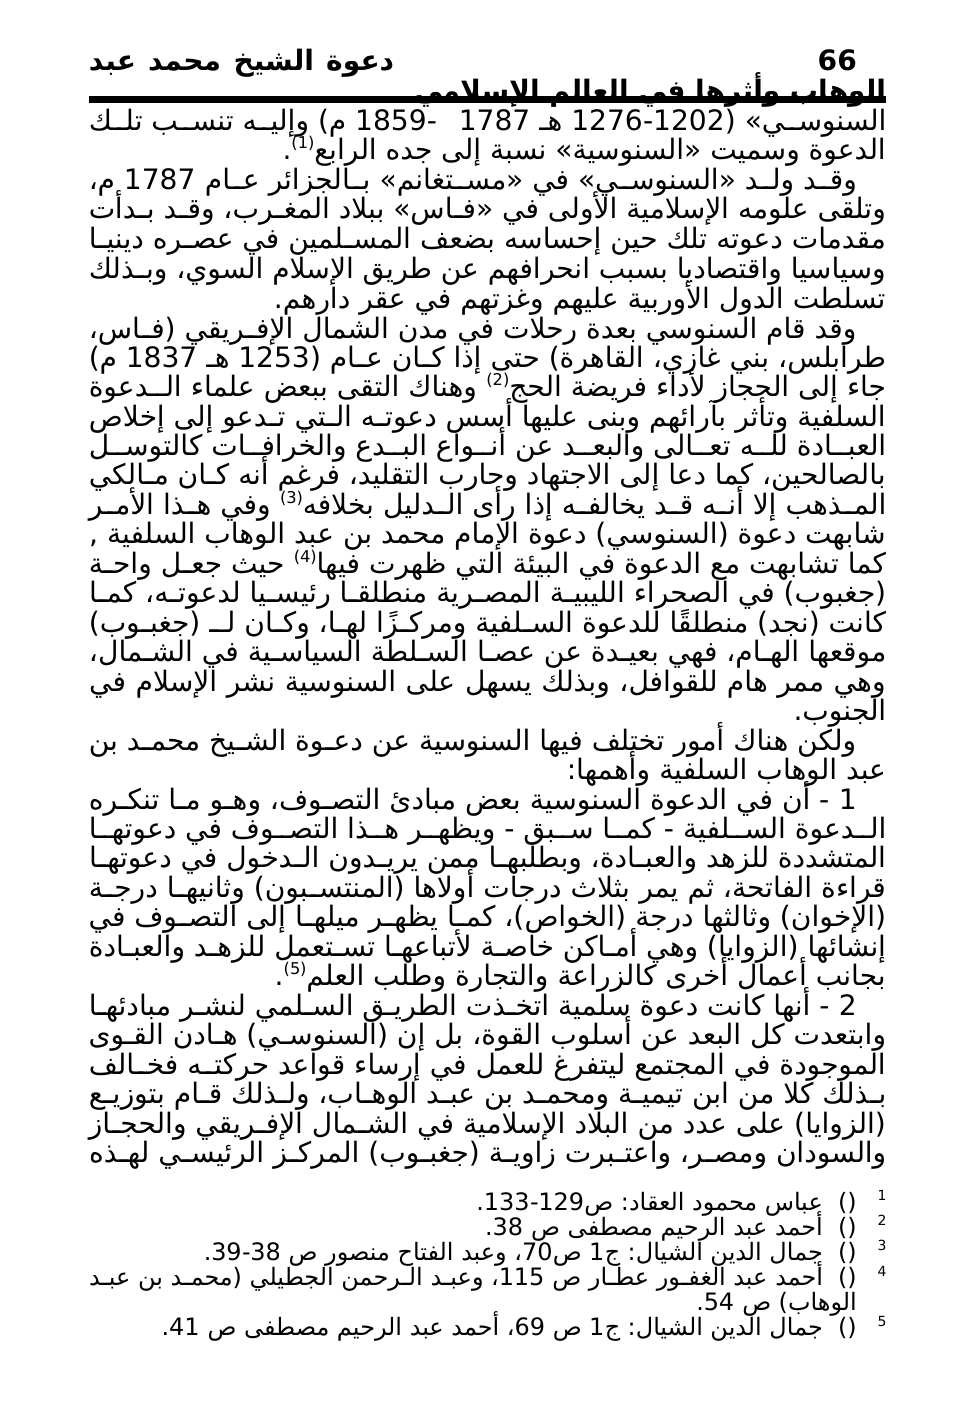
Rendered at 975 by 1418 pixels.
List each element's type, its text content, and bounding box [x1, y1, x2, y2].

text وقد قام السنوسي بعدة رحلات في مدن الشمال الإفريقي (فاس، طرابلس، بني غازي، القاهرة) حتى إذا كان عام (1253 هـ 1837 م) جاء إلى الحجاز لأداء فريضة الحج() وهناك التقى ببعض علماء الدعوة السلفية وتأثر بآرائهم وبنى عليها أسس دعوته التي تدعو إلى إخلاص العبادة لله تعالى والبعد عن أنواع البدع والخرافات كالتوسل بالصالحين، كما دعا إلى الاجتهاد وحارب التقليد، فرغم أنه كان مالكي المذهب إلا أنه قد يخالفه إذا رأى الدليل بخلافه() وفي هذا الأمر شابهت دعوة (السنوسي) دعوة الإمام محمد بن عبد الوهاب السلفية , كما تشابهت مع الدعوة في البيئة التي ظهرت فيها() حيث جعل واحة (جغبوب) في الصحراء الليبية المصرية منطلقا رئيسيا لدعوته، كما كانت (نجد) منطلقًا للدعوة السلفية ومركزًا لها، وكان لـ (جغبوب) موقعها الهام، فهي بعيدة عن عصا السلطة السياسية في الشمال، وهي ممر هام للقوافل، وبذلك يسهل على السنوسية نشر الإسلام في الجنوب. [89, 315, 886, 727]
text ولكن هناك أمور تختلف فيها السنوسية عن دعوة الشيخ محمد بن عبد الوهاب السلفية وأهمها: [89, 727, 886, 786]
text 1 - أن في الدعوة السنوسية بعض مبادئ التصوف، وهو ما تنكره الدعوة السلفية - كما سبق - ويظهر هذا التصوف في دعوتها المتشددة للزهد والعبادة، وبطلبها ممن يريدون الدخول في دعوتها قراءة الفاتحة، ثم يمر بثلاث درجات أولاها (المنتسبون) وثانيها درجة (الإخوان) وثالثها درجة (الخواص)، كما يظهر ميلها إلى التصوف في إنشائها (الزوايا) وهي أماكن خاصة لأتباعها تستعمل للزهد والعبادة بجانب أعمال أخرى كالزراعة والتجارة وطلب العلم(). [89, 786, 886, 992]
text وقد ولد «السنوسي» في «مستغانم» بالجزائر عام 1787 م، وتلقى علومه الإسلامية الأولى في «فاس» ببلاد المغرب، وقد بدأت مقدمات دعوته تلك حين إحساسه بضعف المسلمين في عصره دينيا وسياسيا واقتصاديا بسبب انحرافهم عن طريق الإسلام السوي، وبذلك تسلطت الدول الأوربية عليهم وغزتهم في عقر دارهم. [89, 166, 886, 315]
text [89, 107, 886, 166]
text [89, 992, 886, 1169]
